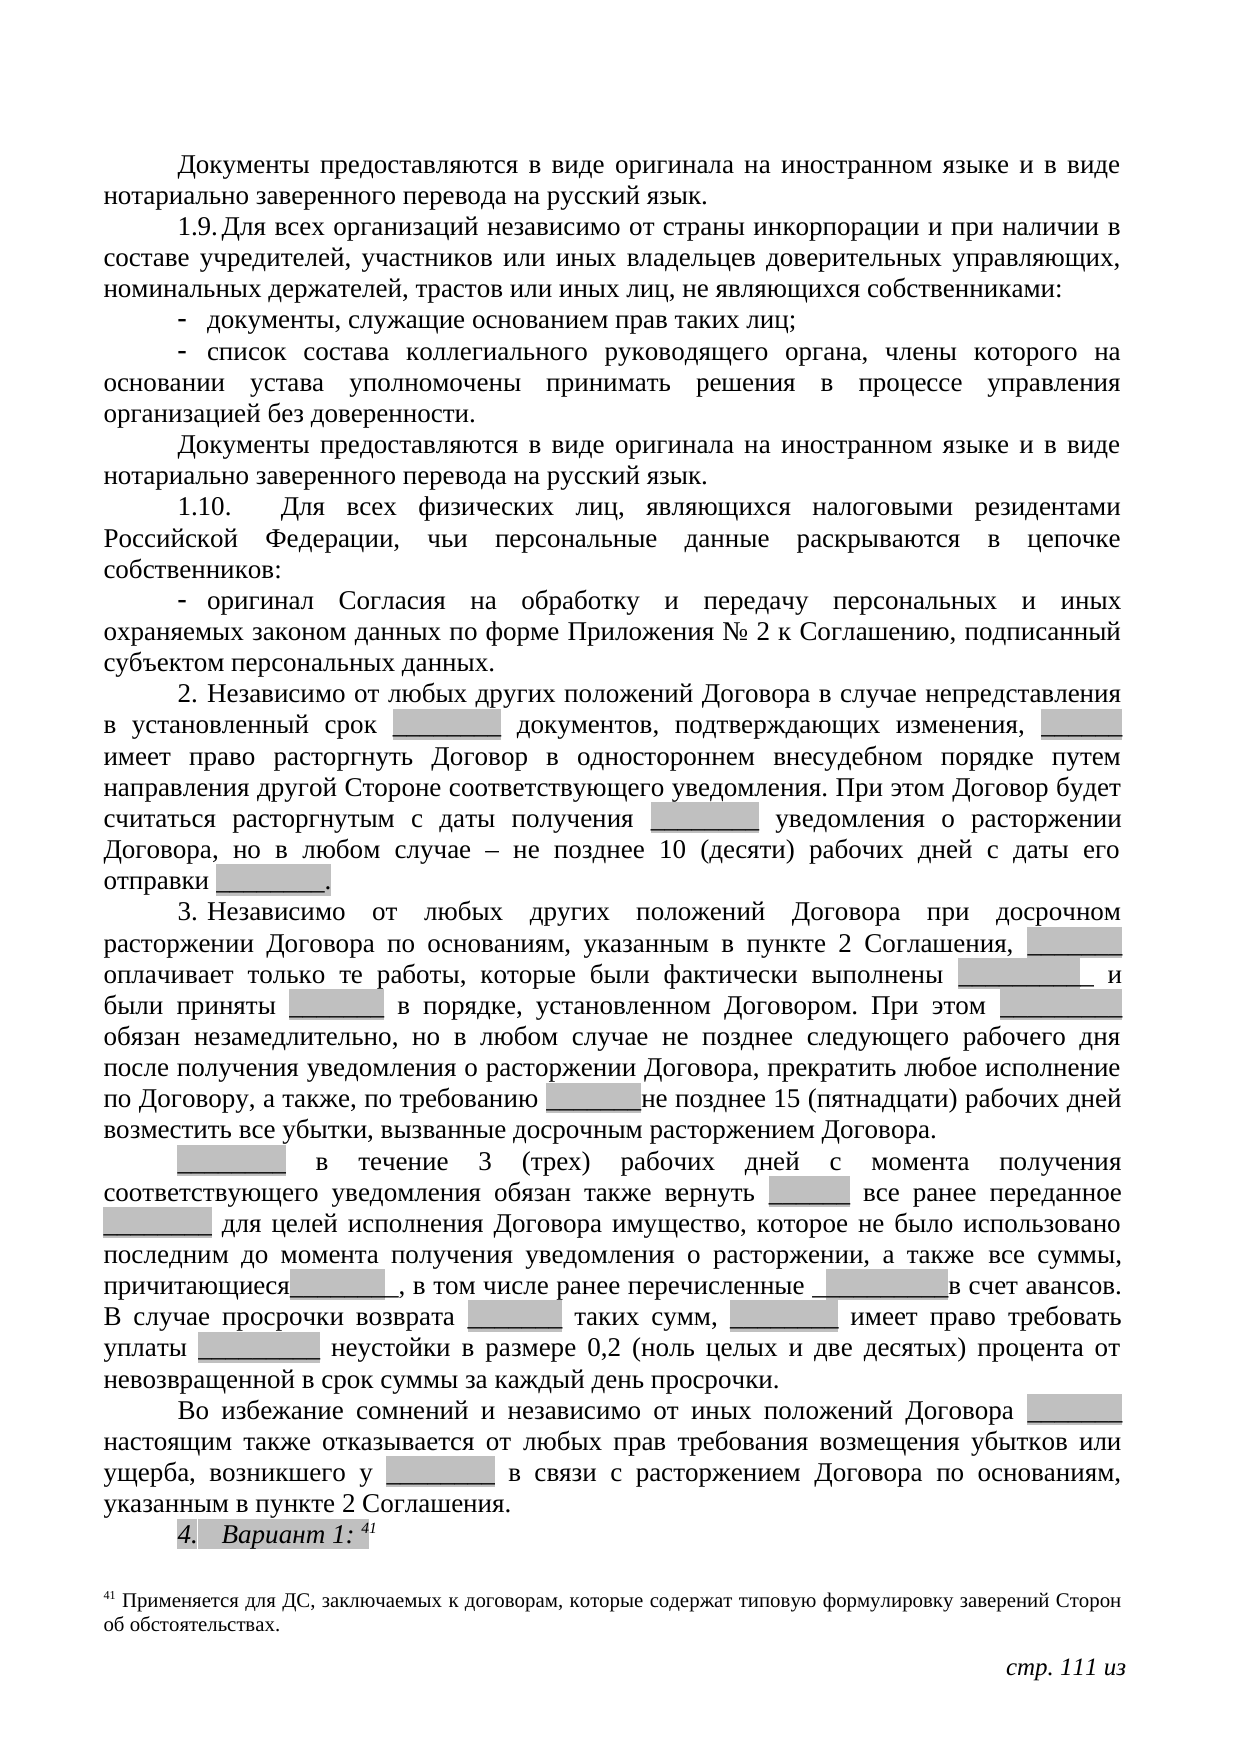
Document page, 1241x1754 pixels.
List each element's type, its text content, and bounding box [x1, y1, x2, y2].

list Независимо от любых других положений Договора в случае непредставления в установленный срок ________ документов, подтверждающих изменения, ______ имеет право расторгнуть Договор в одностороннем внесудебном порядке путем направления другой Стороне соответствующего уведомления. При этом Договор будет считаться расторгнутым с даты получения ________ уведомления о расторжении Договора, но в любом случае – не позднее 10 (десяти) рабочих дней с даты его отправки ________. [103, 677, 1122, 896]
list список состава коллегиального руководящего органа, члены которого на основании устава уполномочены принимать решения в процессе управления организацией без доверенности. [103, 335, 1122, 428]
list Для всех физических лиц, являющихся налоговыми резидентами Российской Федерации, чьи персональные данные раскрываются в цепочке собственников: [103, 491, 1122, 584]
list Для всех организаций независимо от страны инкорпорации и при наличии в составе учредителей, участников или иных владельцев доверительных управляющих, номинальных держателей, трастов или иных лиц, не являющихся собственниками: [103, 210, 1122, 303]
text Документы предоставляются в виде оригинала на иностранном языке и в виде нотариально заверенного перевода на русский язык. [103, 148, 1122, 210]
list Вариант 1: [103, 1518, 1122, 1549]
text Документы предоставляются в виде оригинала на иностранном языке и в виде нотариально заверенного перевода на русский язык. [103, 428, 1122, 491]
text ________ в течение 3 (трех) рабочих дней с момента получения соответствующего уведомления обязан также вернуть ______ все ранее переданное ________ для целей исполнения Договора имущество, которое не было использовано последним до момента получения уведомления о расторжении, а также все суммы, причитающиеся________, в том числе ранее перечисленные __________в счет авансов. В случае просрочки возврата _______ таких сумм, ________ имеет право требовать уплаты _________ неустойки в размере 0,2 (ноль целых и две десятых) процента от невозвращенной в срок суммы за каждый день просрочки. [103, 1145, 1122, 1394]
text Во избежание сомнений и независимо от иных положений Договора _______ настоящим также отказывается от любых прав требования возмещения убытков или ущерба, возникшего у ________ в связи с расторжением Договора по основаниям, указанным в пункте 2 Соглашения. [103, 1394, 1122, 1518]
list Независимо от любых других положений Договора при досрочном расторжении Договора по основаниям, указанным в пункте 2 Соглашения, _______ оплачивает только те работы, которые были фактически выполнены __________ и были приняты _______ в порядке, установленном Договором. При этом _________ обязан незамедлительно, но в любом случае не позднее следующего рабочего дня после получения уведомления о расторжении Договора, прекратить любое исполнение по Договору, а также, по требованию _______не позднее 15 (пятнадцати) рабочих дней возместить все убытки, вызванные досрочным расторжением Договора. [103, 896, 1122, 1145]
list документы, служащие основанием прав таких лиц; [103, 303, 1122, 335]
list оригинал Согласия на обработку и передачу персональных и иных охраняемых законом данных по форме Приложения № 2 к Соглашению, подписанный субъектом персональных данных. [103, 584, 1122, 677]
